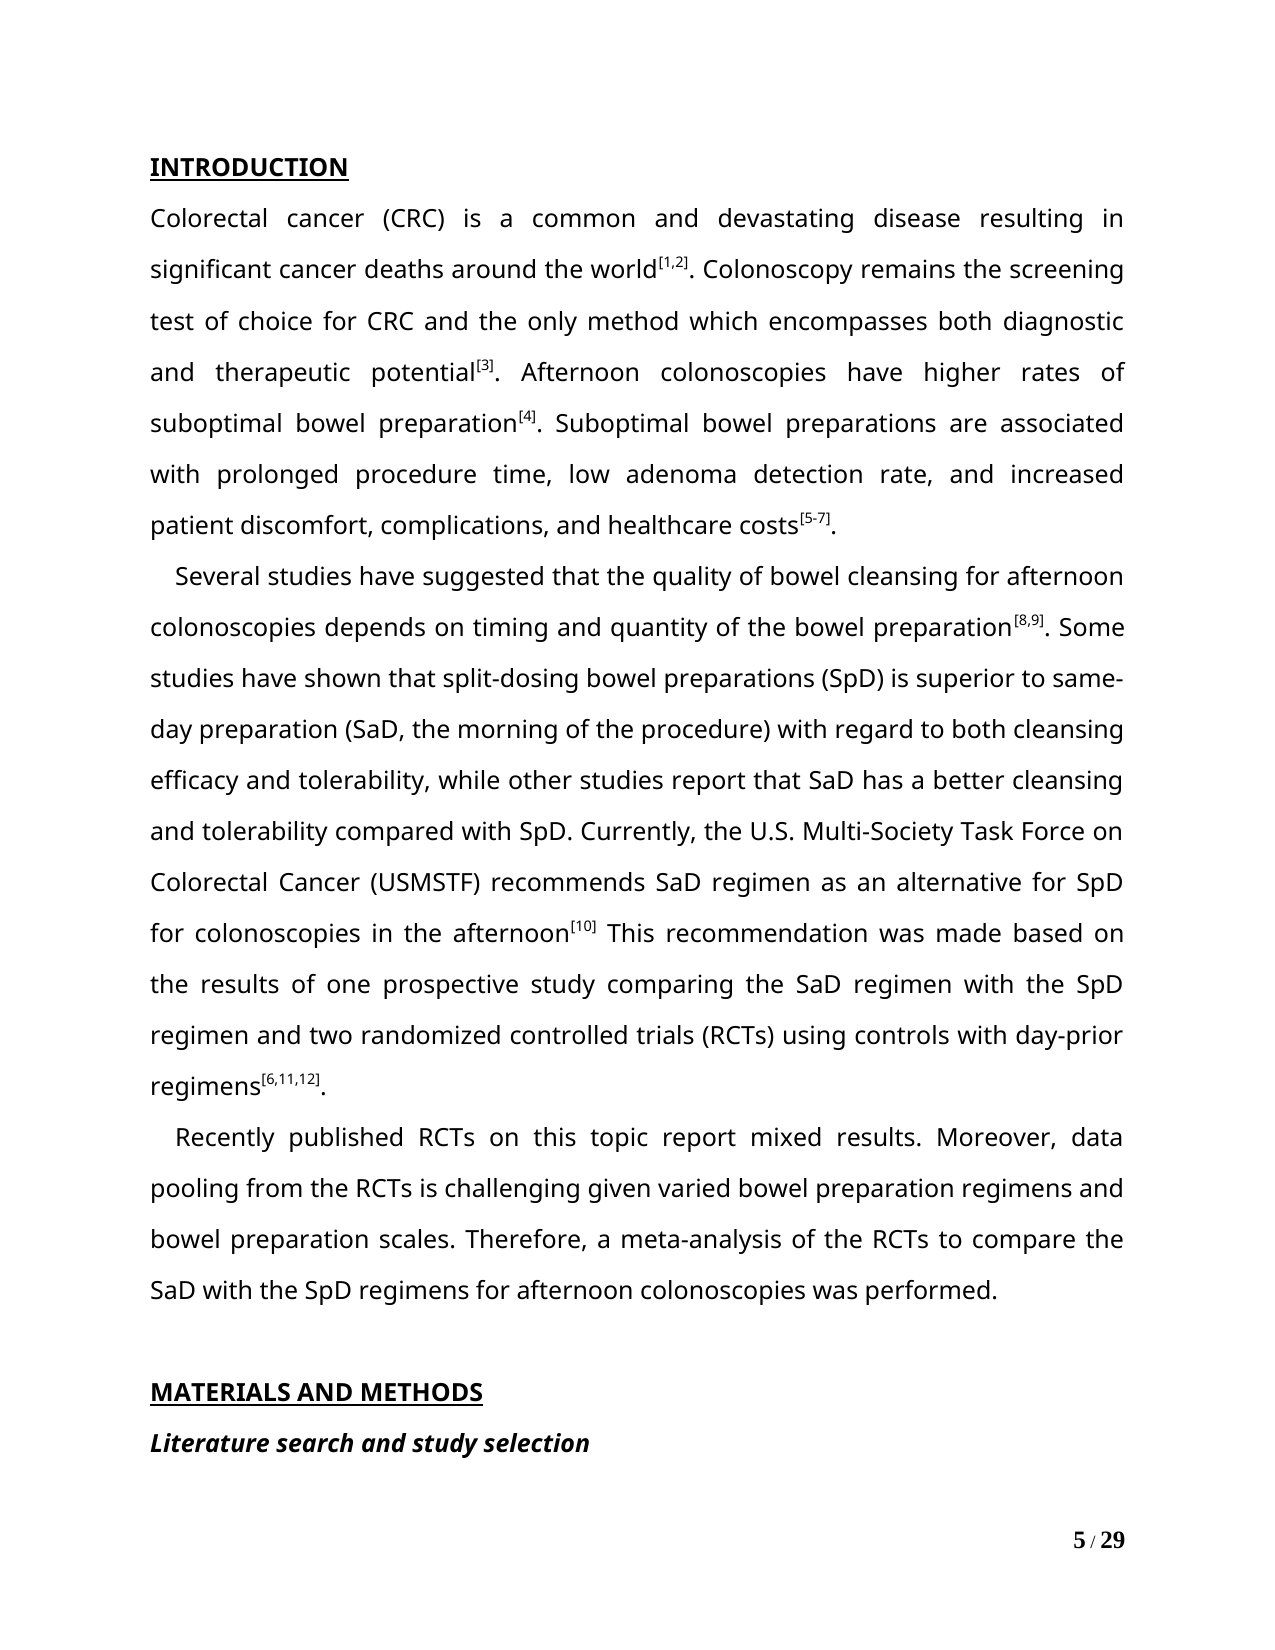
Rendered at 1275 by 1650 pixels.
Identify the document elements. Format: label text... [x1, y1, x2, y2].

text Recently published RCTs on this topic report mixed results. Moreover, data pooling from the RCTs is challenging given varied bowel preparation regimens and bowel preparation scales. Therefore, a meta-analysis of the RCTs to compare the SaD with the SpD regimens for afternoon colonoscopies was performed. [150, 1120, 1125, 1307]
text Literature search and study selection [150, 1426, 1125, 1460]
text MATERIALS AND METHODS [150, 1375, 1125, 1409]
text Colorectal cancer (CRC) is a common and devastating disease resulting in significant cancer deaths around the world[1,2]. Colonoscopy remains the screening test of choice for CRC and the only method which encompasses both diagnostic and therapeutic potential[3]. Afternoon colonoscopies have higher rates of suboptimal bowel preparation[4]. Suboptimal bowel preparations are associated with prolonged procedure time, low adenoma detection rate, and increased patient discomfort, complications, and healthcare costs[5-7]. [150, 201, 1125, 541]
text INTRODUCTION [150, 150, 1125, 184]
text Several studies have suggested that the quality of bowel cleansing for afternoon colonoscopies depends on timing and quantity of the bowel preparation[8,9]. Some studies have shown that split-dosing bowel preparations (SpD) is superior to same-day preparation (SaD, the morning of the procedure) with regard to both cleansing efficacy and tolerability, while other studies report that SaD has a better cleansing and tolerability compared with SpD. Currently, the U.S. Multi-Society Task Force on Colorectal Cancer (USMSTF) recommends SaD regimen as an alternative for SpD for colonoscopies in the afternoon[10] This recommendation was made based on the results of one prospective study comparing the SaD regimen with the SpD regimen and two randomized controlled trials (RCTs) using controls with day-prior regimens[6,11,12]. [150, 558, 1125, 1103]
